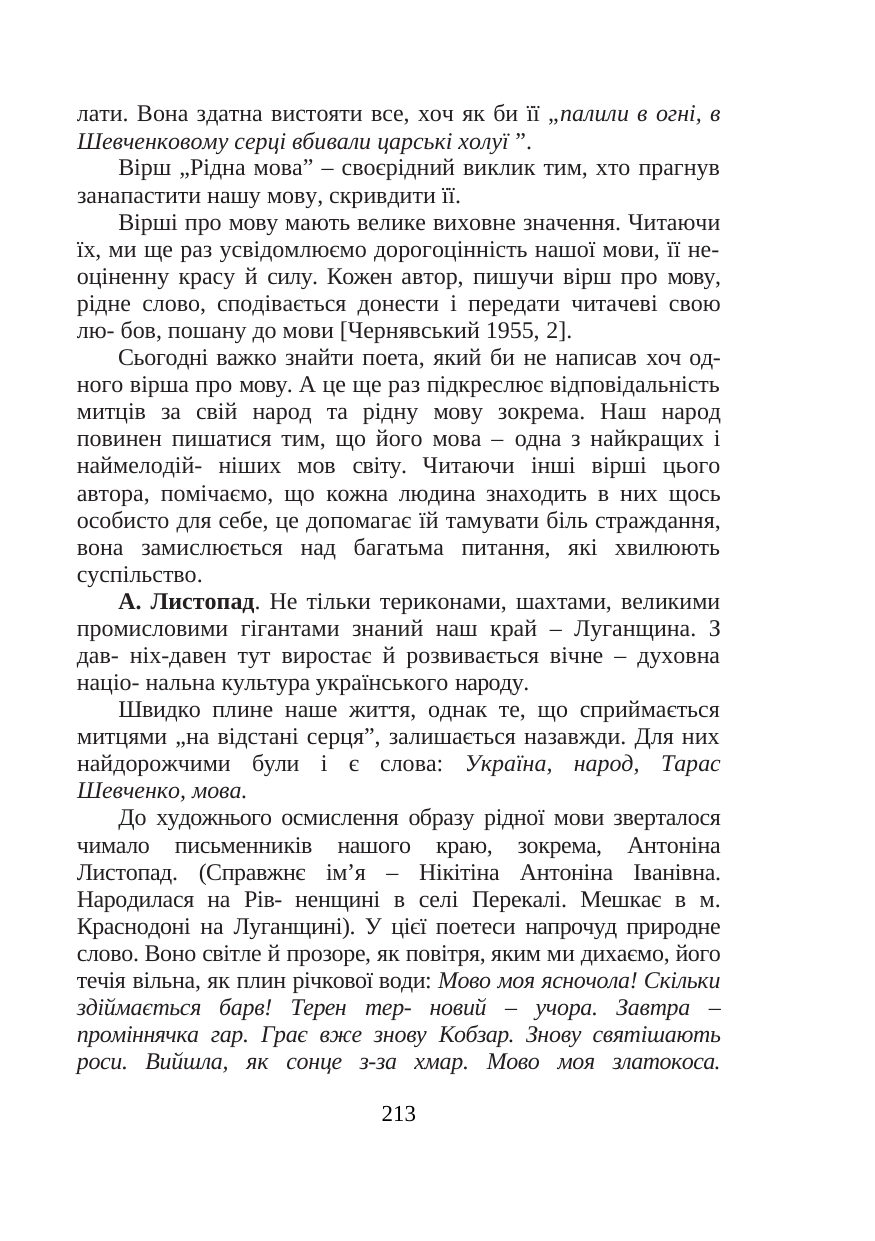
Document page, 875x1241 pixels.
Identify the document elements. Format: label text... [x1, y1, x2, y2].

text Швидко плине наше життя, однак те, що сприймається митцями „на відстані серця”, залишається назавжди. Для них найдорожчими були і є слова: Україна, народ, Тарас Шевченко, мова. [77, 696, 721, 804]
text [77, 804, 721, 1075]
text лати. Вона здатна вистояти все, хоч як би її „палили в огні, в Шевченковому серці вбивали царські холуї ”. [77, 100, 721, 154]
text Вірші про мову мають велике виховне значення. Читаючи їх, ми ще раз усвідомлюємо дорогоцінність нашої мови, її не- оціненну красу й силу. Кожен автор, пишучи вірш про мову, рідне слово, сподівається донести і передати читачеві свою лю- бов, пошану до мови [Чернявський 1955, 2]. [77, 208, 721, 344]
text Сьогодні важко знайти поета, який би не написав хоч од- ного вірша про мову. А це ще раз підкреслює відповідальність митців за свій народ та рідну мову зокрема. Наш народ повинен пишатися тим, що його мова – одна з найкращих і наймелодій- ніших мов світу. Читаючи інші вірші цього автора, помічаємо, що кожна людина знаходить в них щось особисто для себе, це допомагає їй тамувати біль страждання, вона замислюється над багатьма питання, які хвилюють суспільство. [77, 344, 721, 587]
text А. Листопад. Не тільки териконами, шахтами, великими промисловими гігантами знаний наш край – Луганщина. З дав- ніх-давен тут виростає й розвивається вічне – духовна націо- нальна культура українського народу. [77, 588, 721, 696]
text Вірш „Рідна мова” – своєрідний виклик тим, хто прагнув занапастити нашу мову, скривдити її. [77, 154, 721, 208]
